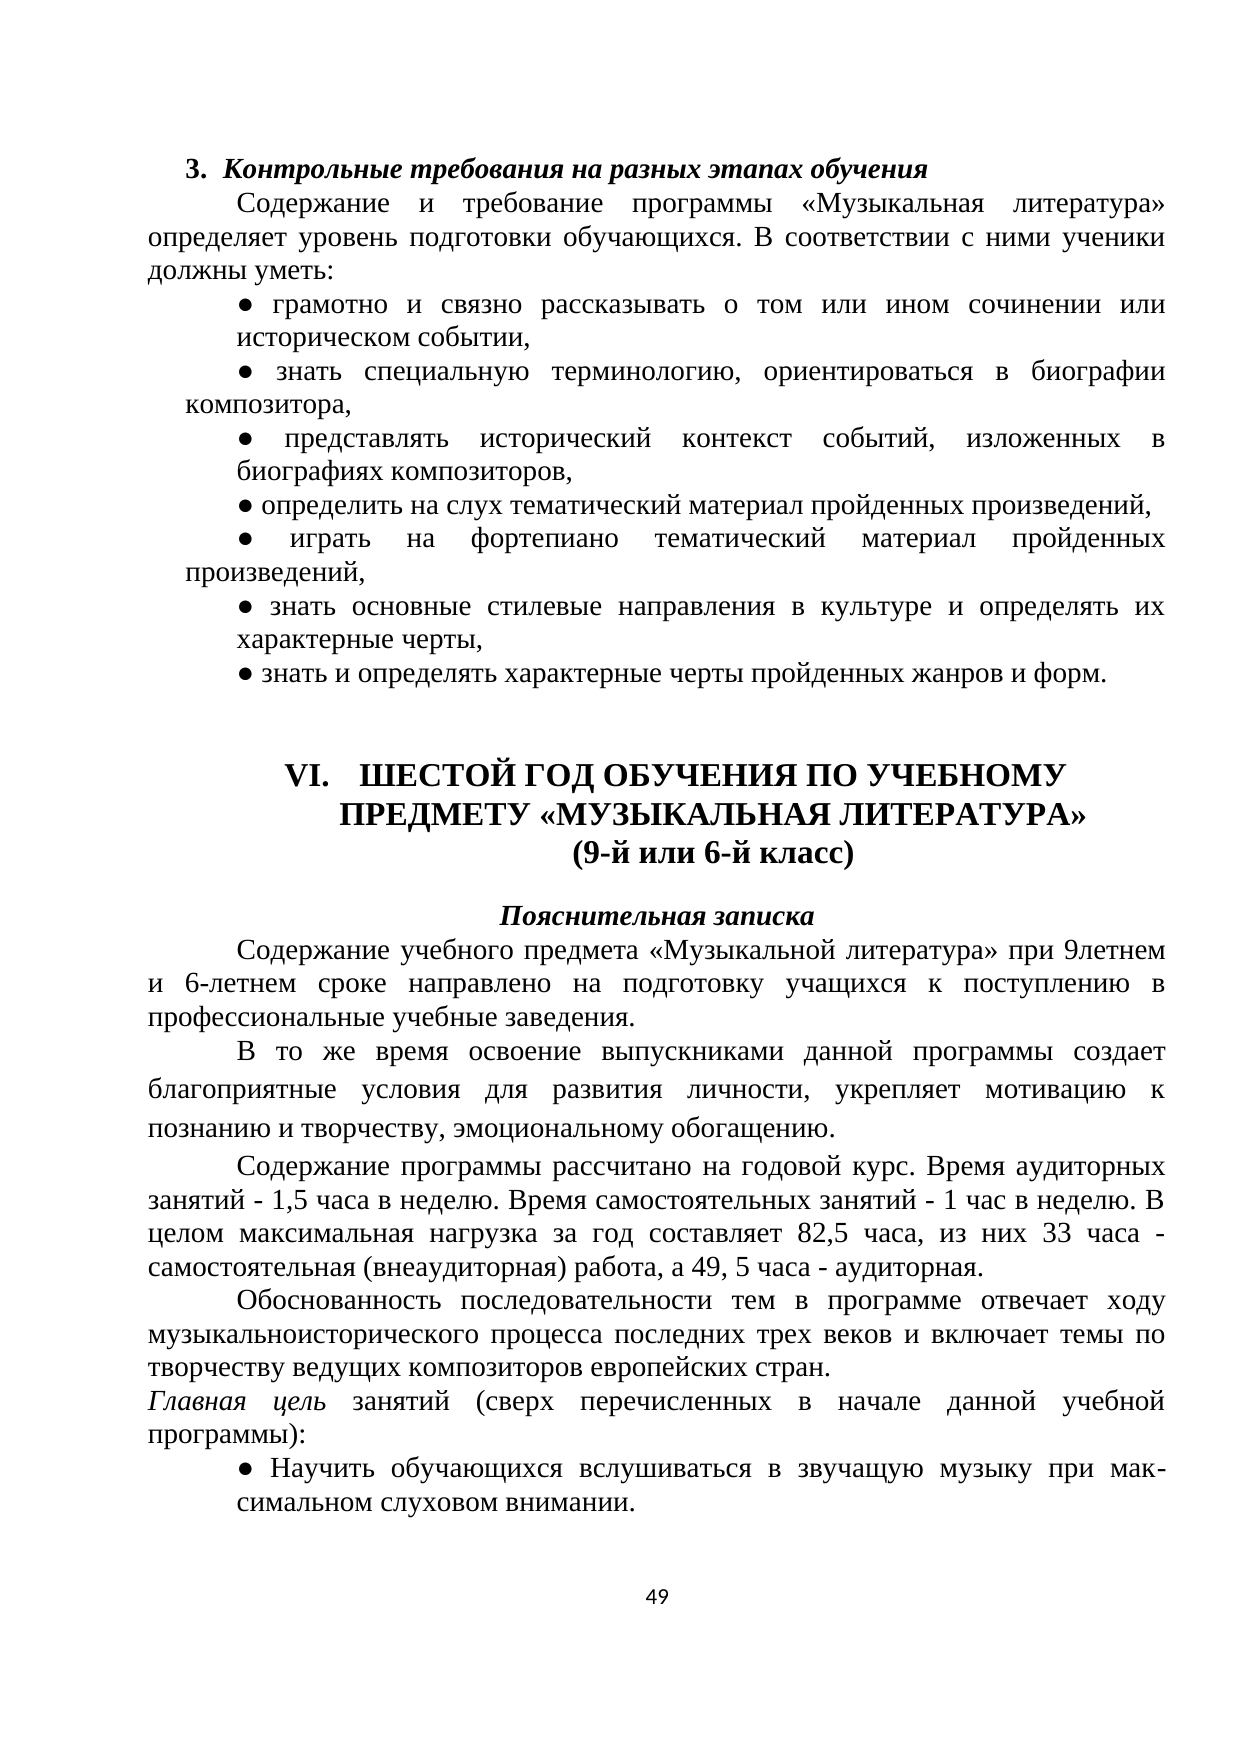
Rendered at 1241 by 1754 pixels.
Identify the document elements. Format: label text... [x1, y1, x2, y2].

list (9-й или 6-й класс) [260, 832, 1166, 870]
text ● представлять исторический контекст событий, изложенных в биографиях композиторов, [236, 420, 1166, 487]
text ● знать и определять характерные черты пройденных жанров и форм. [185, 655, 1166, 688]
text Обоснованность последовательности тем в программе отвечает ходу музыкальноисторического процесса последних трех веков и включает темы по творчеству ведущих композиторов европейских стран. [148, 1282, 1166, 1383]
text ● знать основные стилевые направления в культуре и определять их характерные черты, [236, 588, 1166, 655]
text ● определить на слух тематический материал пройденных произведений, [185, 487, 1166, 521]
text ● знать специальную терминологию, ориентироваться в биографии композитора, [185, 353, 1166, 420]
text В то же время освоение выпускниками данной программы создает благоприятные условия для развития личности, укрепляет мотивацию к познанию и творчеству, эмоциональному обогащению. [148, 1033, 1166, 1143]
text ● грамотно и связно рассказывать о том или ином сочинении или историческом событии, [236, 286, 1166, 353]
text Содержание программы рассчитано на годовой курс. Время аудиторных занятий - 1,5 часа в неделю. Время самостоятельных занятий - 1 час в неделю. В целом максимальная нагрузка за год составляет 82,5 часа, из них 33 часа - самостоятельная (внеаудиторная) работа, а 49, 5 часа - аудиторная. [148, 1148, 1166, 1282]
text Пояснительная записка [148, 898, 1166, 932]
text Содержание и требование программы «Музыкальная литература» определяет уровень подготовки обучающихся. В соответствии с ними ученики должны уметь: [148, 185, 1166, 286]
text Содержание учебного предмета «Музыкальной литература» при 9летнем и 6-летнем сроке направлено на подготовку учащихся к поступлению в профессиональные учебные заведения. [148, 932, 1166, 1033]
text ● Научить обучающихся вслушиваться в звучащую музыку при максимальном слуховом внимании. [236, 1450, 1166, 1517]
text Главная цель занятий (сверх перечисленных в начале данной учебной программы): [148, 1383, 1166, 1450]
text ● играть на фортепиано тематический материал пройденных произведений, [185, 521, 1166, 588]
list ШЕСТОЙ ГОД ОБУЧЕНИЯ ПО УЧЕБНОМУ ПРЕДМЕТУ «МУЗЫКАЛЬНАЯ ЛИТЕРАТУРА» [185, 755, 1166, 832]
list Контрольные требования на разных этапах обучения [185, 152, 1166, 185]
